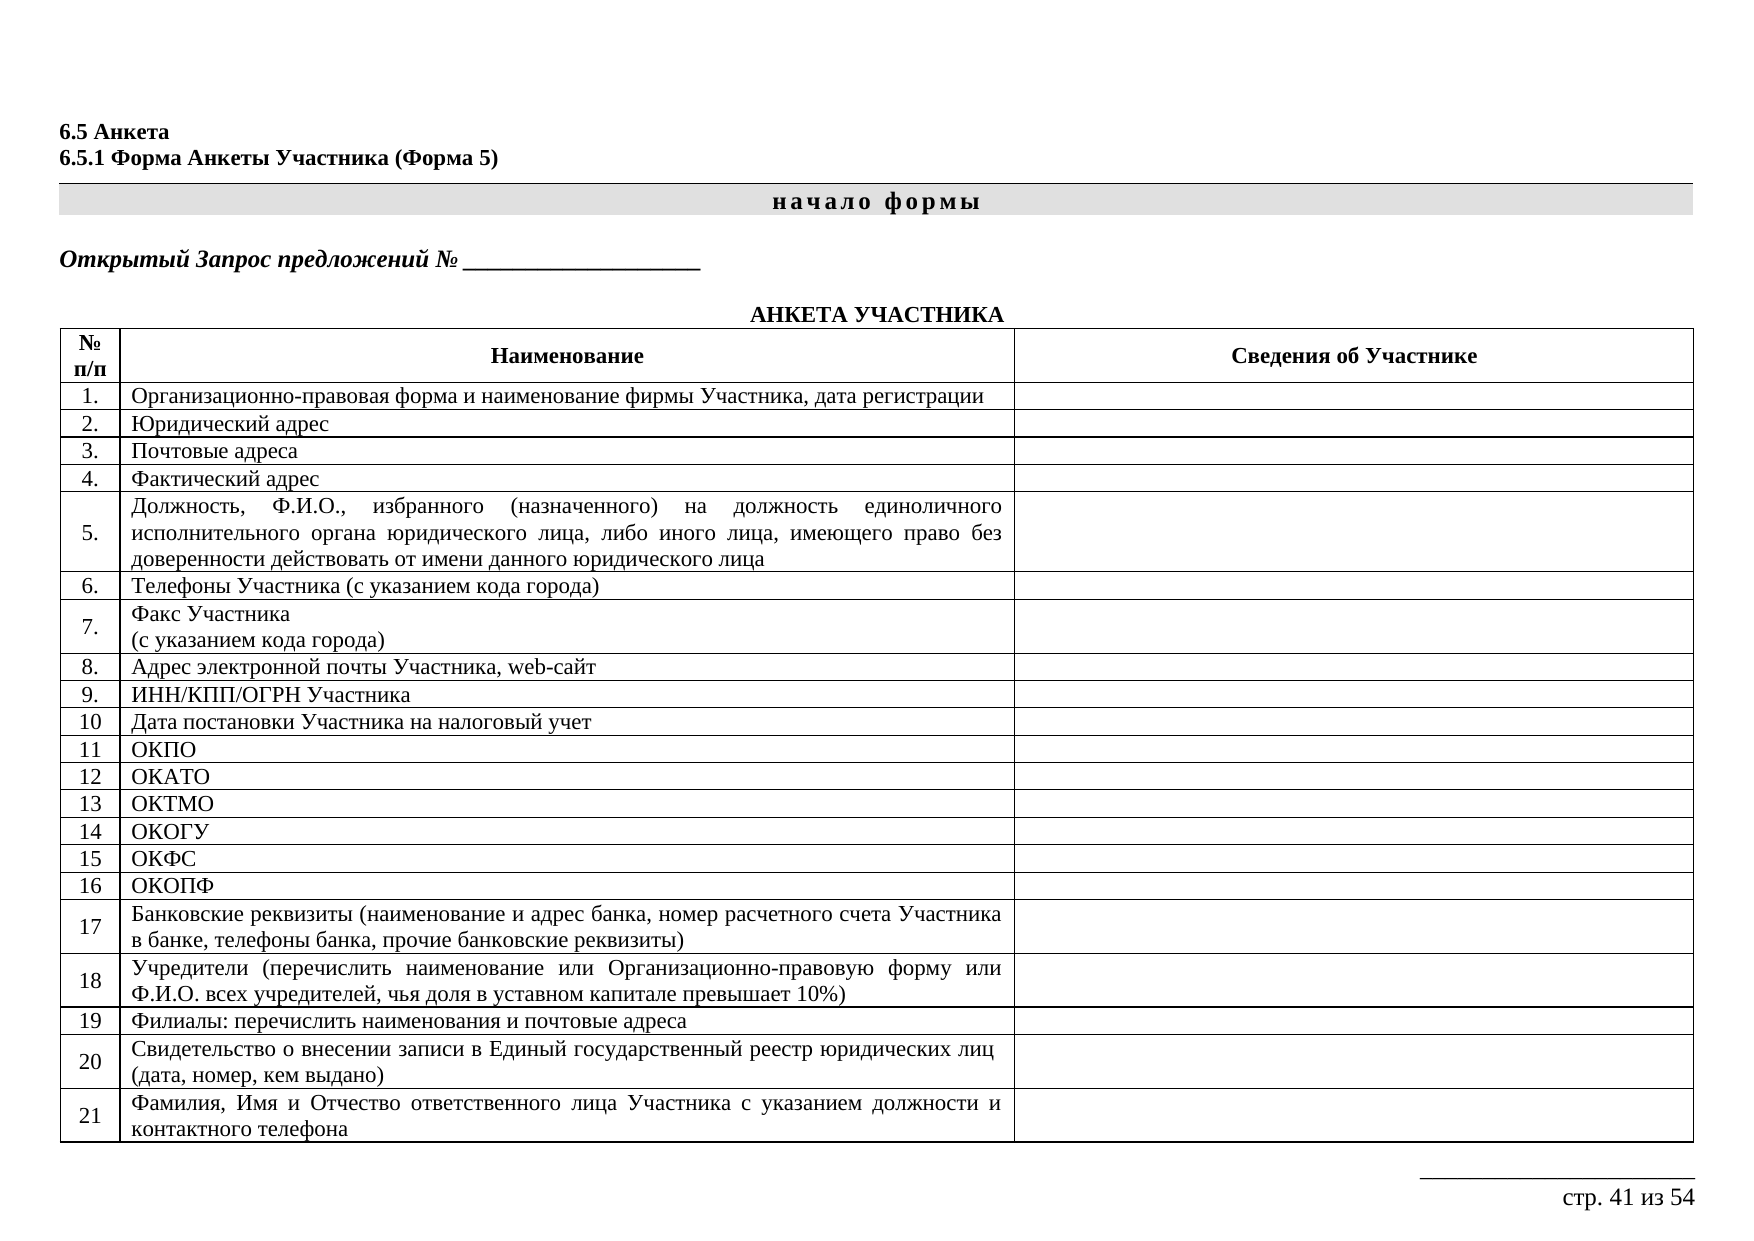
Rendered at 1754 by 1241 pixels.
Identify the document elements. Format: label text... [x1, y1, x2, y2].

table_cell Филиалы: перечислить наименования и почтовые адреса [121, 1008, 1014, 1034]
table_cell 20 [61, 1035, 119, 1088]
table_cell [1015, 818, 1693, 844]
table_cell Телефоны Участника (с указанием кода города) [121, 572, 1014, 599]
text Открытый Запрос предложений № ___________________ [59, 244, 1695, 273]
table_cell 10 [61, 708, 119, 734]
table_cell Свидетельство о внесении записи в Единый государственный реестр юридических лиц (дата, номер, кем выдано) [121, 1035, 1014, 1088]
table_header Наименование [121, 329, 1014, 382]
table_cell 13 [61, 790, 119, 817]
text АНКЕТА УЧАСТНИКА [59, 301, 1695, 328]
table_cell 18 [61, 954, 119, 1006]
table_cell 1. [61, 383, 119, 409]
table_cell [1015, 900, 1693, 953]
table_cell Факс Участника (с указанием кода города) [121, 600, 1014, 652]
table_cell 8. [61, 654, 119, 680]
table_cell 16 [61, 873, 119, 899]
table_cell [1015, 600, 1693, 652]
table_cell 2. [61, 410, 119, 436]
table_cell 19 [61, 1008, 119, 1034]
table_cell [1015, 1089, 1693, 1141]
text 6.5.1 Форма Анкеты Участника (Форма 5) [59, 144, 1695, 171]
table_cell Фамилия, Имя и Отчество ответственного лица Участника с указанием должности и контактного телефона [121, 1089, 1014, 1141]
table_cell [1015, 845, 1693, 872]
table_cell ОКОГУ [121, 818, 1014, 844]
table_cell 5. [61, 492, 119, 571]
table_cell 4. [61, 465, 119, 491]
table_cell ИНН/КПП/ОГРН Участника [121, 681, 1014, 707]
table_cell [1015, 681, 1693, 707]
table_cell Банковские реквизиты (наименование и адрес банка, номер расчетного счета Участника в банке, телефоны банка, прочие банковские реквизиты) [121, 900, 1014, 953]
table_cell Почтовые адреса [121, 438, 1014, 464]
table_cell Юридический адрес [121, 410, 1014, 436]
table_cell [1015, 790, 1693, 817]
text 6.5 Анкета [59, 118, 1695, 144]
table_header Сведения об Участнике [1015, 329, 1693, 382]
table_cell [1015, 954, 1693, 1006]
table_cell 7. [61, 600, 119, 652]
table_cell ОКПО [121, 736, 1014, 762]
table_header № п/п [61, 329, 119, 382]
table_cell 11 [61, 736, 119, 762]
table_cell 21 [61, 1089, 119, 1141]
table_cell [1015, 572, 1693, 599]
table_cell [1015, 763, 1693, 789]
table_cell [1015, 873, 1693, 899]
table_cell [1015, 438, 1693, 464]
table_cell 14 [61, 818, 119, 844]
table_cell [1015, 383, 1693, 409]
table_cell 15 [61, 845, 119, 872]
table_cell 17 [61, 900, 119, 953]
table_cell ОКТМО [121, 790, 1014, 817]
table_cell Фактический адрес [121, 465, 1014, 491]
table_cell ОКОПФ [121, 873, 1014, 899]
table_cell [1015, 708, 1693, 734]
table_cell [1015, 1035, 1693, 1088]
table_cell [1015, 736, 1693, 762]
table_cell Учредители (перечислить наименование или Организационно-правовую форму или Ф.И.О. всех учредителей, чья доля в уставном капитале превышает 10%) [121, 954, 1014, 1006]
table_cell Организационно-правовая форма и наименование фирмы Участника, дата регистрации [121, 383, 1014, 409]
text начало формы [59, 184, 1693, 215]
table_cell Должность, Ф.И.О., избранного (назначенного) на должность единоличного исполнительного органа юридического лица, либо иного лица, имеющего право без доверенности действовать от имени данного юридического лица [121, 492, 1014, 571]
table_cell 6. [61, 572, 119, 599]
table_cell 3. [61, 438, 119, 464]
table_cell ОКФС [121, 845, 1014, 872]
table_cell [1015, 1008, 1693, 1034]
table_cell [1015, 654, 1693, 680]
table_cell ОКАТО [121, 763, 1014, 789]
table_cell Адрес электронной почты Участника, web-сайт [121, 654, 1014, 680]
table_cell 9. [61, 681, 119, 707]
table_cell Дата постановки Участника на налоговый учет [121, 708, 1014, 734]
table_cell [1015, 410, 1693, 436]
table_cell [1015, 465, 1693, 491]
table_cell 12 [61, 763, 119, 789]
table_cell [1015, 492, 1693, 571]
